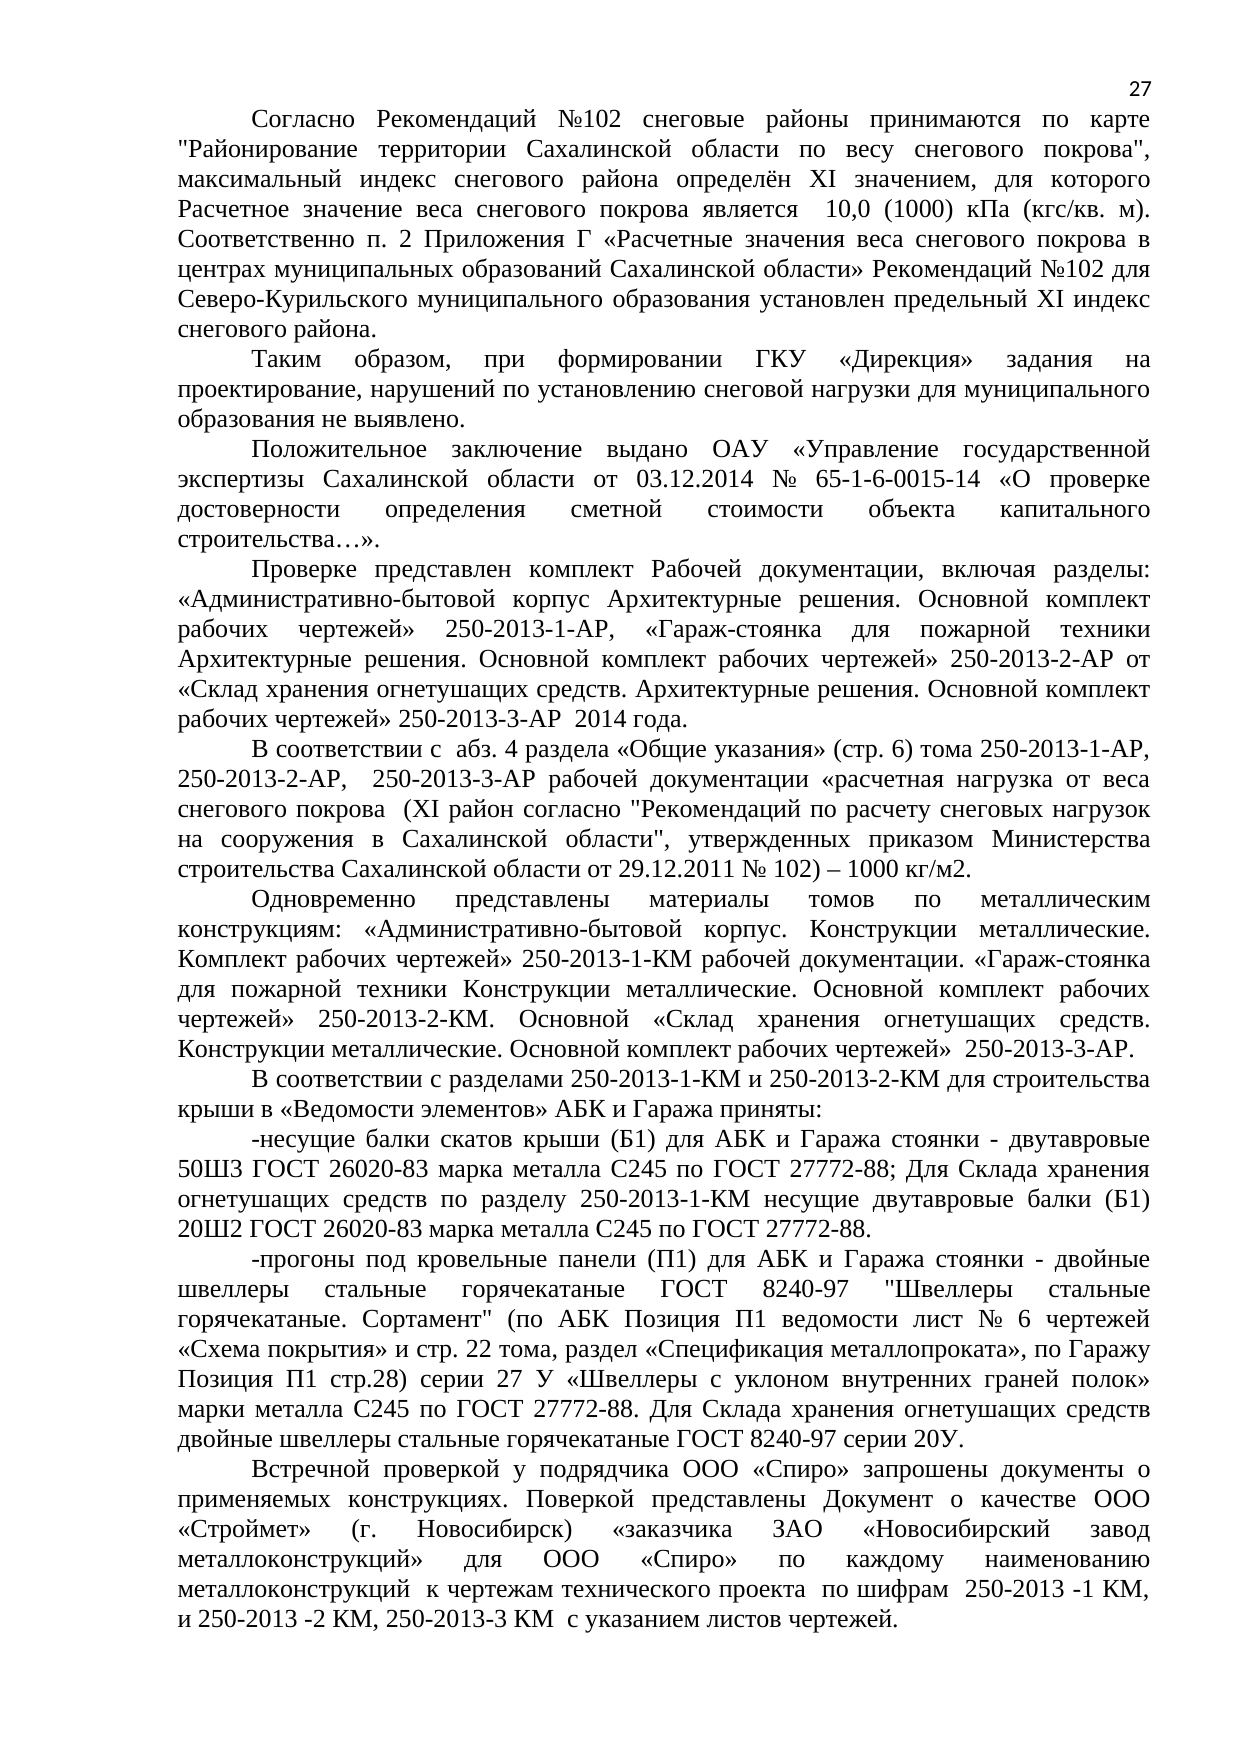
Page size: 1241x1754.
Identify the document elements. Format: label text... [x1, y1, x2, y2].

text -несущие балки скатов крыши (Б1) для АБК и Гаража стоянки - двутавровые 50Ш3 ГОСТ 26020-83 марка металла С245 по ГОСТ 27772-88; Для Склада хранения огнетушащих средств по разделу 250-2013-1-КМ несущие двутавровые балки (Б1) 20Ш2 ГОСТ 26020-83 марка металла С245 по ГОСТ 27772-88. [177, 1123, 1152, 1243]
text -прогоны под кровельные панели (П1) для АБК и Гаража стоянки - двойные швеллеры стальные горячекатаные ГОСТ 8240-97 "Швеллеры стальные горячекатаные. Сортамент" (по АБК Позиция П1 ведомости лист № 6 чертежей «Схема покрытия» и стр. 22 тома, раздел «Спецификация металлопроката», по Гаражу Позиция П1 стр.28) серии 27 У «Швеллеры с уклоном внутренних граней полок» марки металла С245 по ГОСТ 27772-88. Для Склада хранения огнетушащих средств двойные швеллеры стальные горячекатаные ГОСТ 8240-97 серии 20У. [177, 1243, 1152, 1453]
text Проверке представлен комплект Рабочей документации, включая разделы: «Административно-бытовой корпус Архитектурные решения. Основной комплект рабочих чертежей» 250-2013-1-АР, «Гараж-стоянка для пожарной техники Архитектурные решения. Основной комплект рабочих чертежей» 250-2013-2-АР от «Склад хранения огнетушащих средств. Архитектурные решения. Основной комплект рабочих чертежей» 250-2013-3-АР 2014 года. [177, 553, 1152, 733]
text В соответствии с абз. 4 раздела «Общие указания» (стр. 6) тома 250-2013-1-АР, 250-2013-2-АР, 250-2013-3-АР рабочей документации «расчетная нагрузка от веса снегового покрова (XI район согласно "Рекомендаций по расчету снеговых нагрузок на сооружения в Сахалинской области", утвержденных приказом Министерства строительства Сахалинской области от 29.12.2011 № 102) – 1000 кг/м2. [177, 733, 1152, 883]
text Согласно Рекомендаций №102 снеговые районы принимаются по карте "Районирование территории Сахалинской области по весу снегового покрова", максимальный индекс снегового района определён XI значением, для которого Расчетное значение веса снегового покрова является 10,0 (1000) кПа (кгс/кв. м). Соответственно п. 2 Приложения Г «Расчетные значения веса снегового покрова в центрах муниципальных образований Сахалинской области» Рекомендаций №102 для Северо-Курильского муниципального образования установлен предельный XI индекс снегового района. [177, 103, 1152, 343]
text Встречной проверкой у подрядчика ООО «Спиро» запрошены документы о применяемых конструкциях. Поверкой представлены Документ о качестве ООО «Строймет» (г. Новосибирск) «заказчика ЗАО «Новосибирский завод металлоконструкций» для ООО «Спиро» по каждому наименованию металлоконструкций к чертежам технического проекта по шифрам 250-2013 -1 КМ, и 250-2013 -2 КМ, 250-2013-3 КМ с указанием листов чертежей. [177, 1453, 1152, 1633]
text В соответствии с разделами 250-2013-1-КМ и 250-2013-2-КМ для строительства крыши в «Ведомости элементов» АБК и Гаража приняты: [177, 1063, 1152, 1123]
text Положительное заключение выдано ОАУ «Управление государственной экспертизы Сахалинской области от 03.12.2014 № 65-1-6-0015-14 «О проверке достоверности определения сметной стоимости объекта капитального строительства…». [177, 433, 1152, 553]
text Таким образом, при формировании ГКУ «Дирекция» задания на проектирование, нарушений по установлению снеговой нагрузки для муниципального образования не выявлено. [177, 343, 1152, 433]
text Одновременно представлены материалы томов по металлическим конструкциям: «Административно-бытовой корпус. Конструкции металлические. Комплект рабочих чертежей» 250-2013-1-КМ рабочей документации. «Гараж-стоянка для пожарной техники Конструкции металлические. Основной комплект рабочих чертежей» 250-2013-2-КМ. Основной «Склад хранения огнетушащих средств. Конструкции металлические. Основной комплект рабочих чертежей» 250-2013-3-АР. [177, 883, 1152, 1063]
